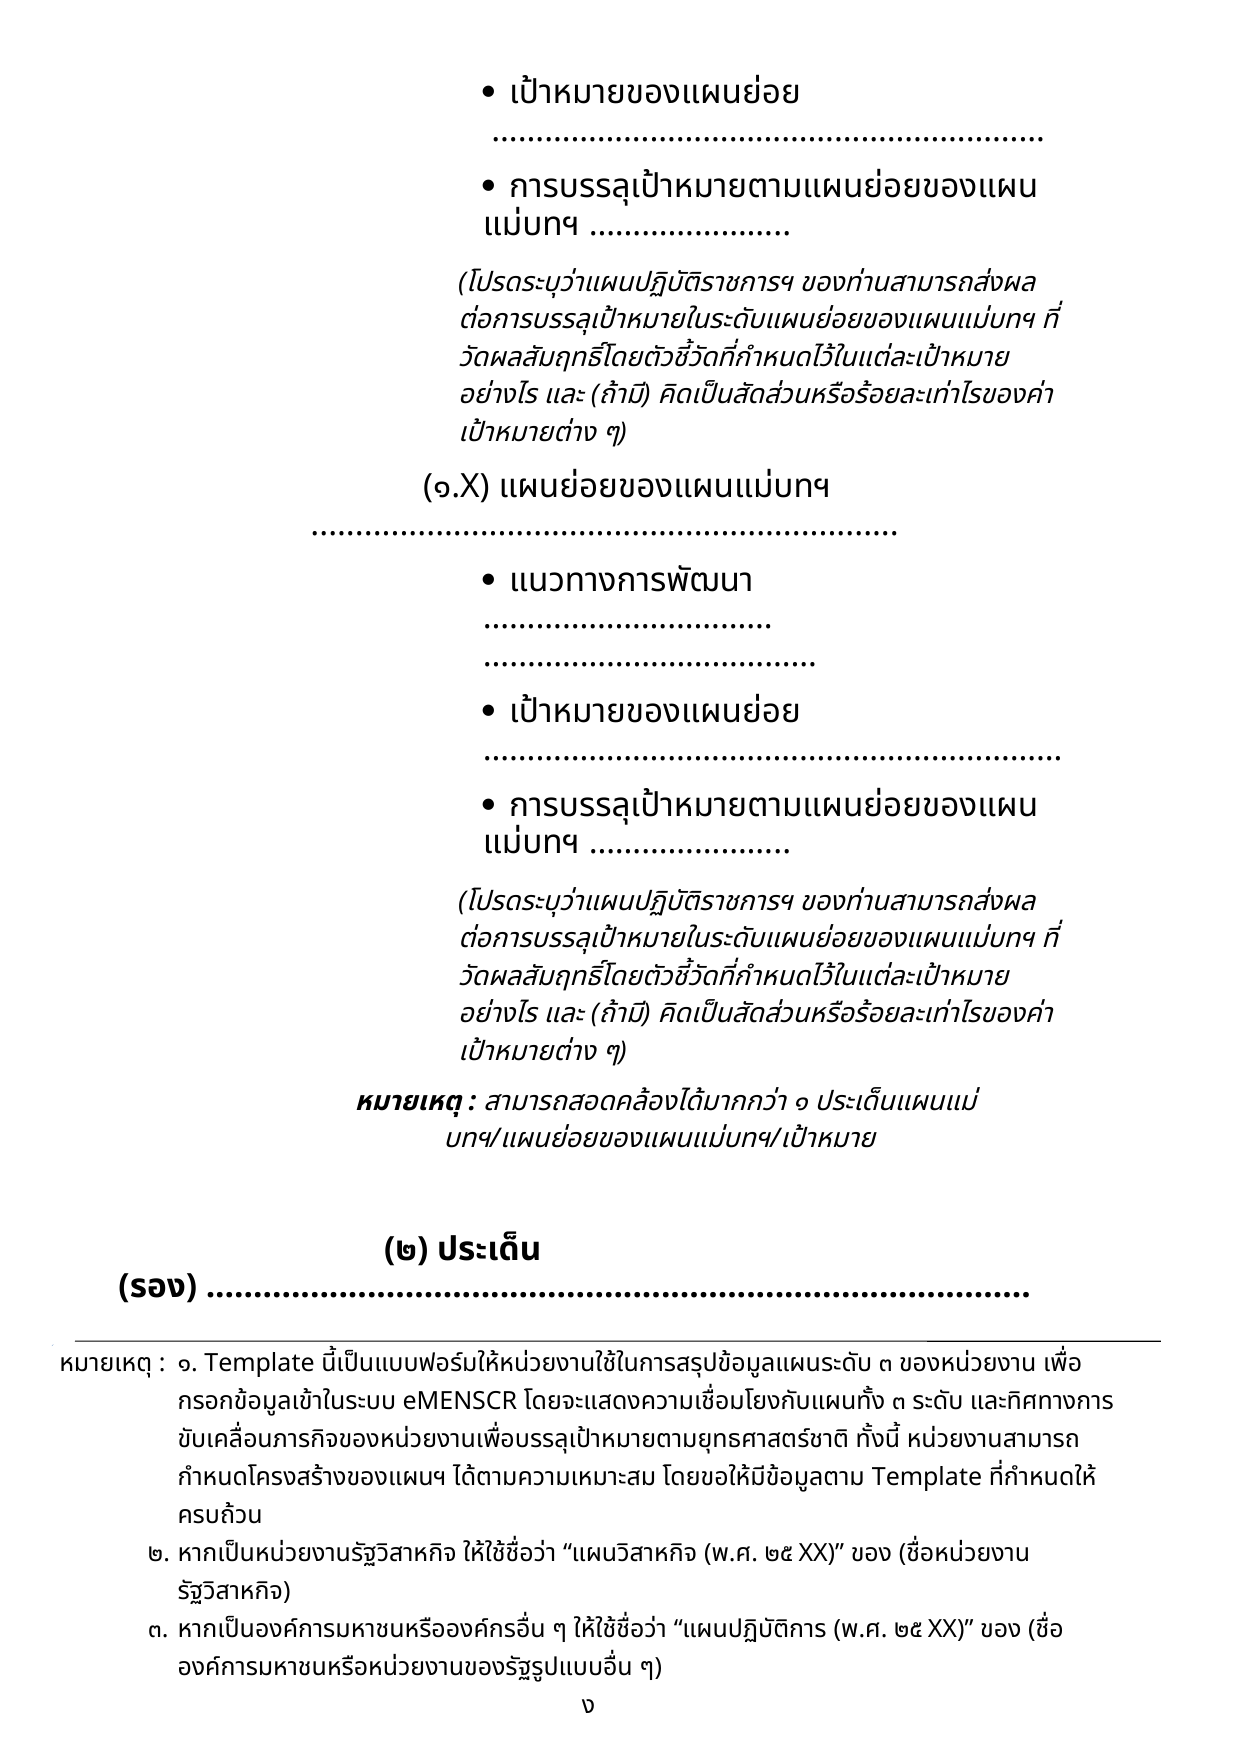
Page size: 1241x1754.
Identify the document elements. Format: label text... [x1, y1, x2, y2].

list (โปรดระบุว่าแผนปฏิบัติราชการฯ ของท่านสามารถส่งผลต่อการบรรลุเป้าหมายในระดับแผนย่อยของแผนแม่บทฯ ที่วัดผลสัมฤทธิ์โดยตัวชี้วัดที่กำหนดไว้ในแต่ละเป้าหมายอย่างไร และ (ถ้ามี) คิดเป็นสัดส่วนหรือร้อยละเท่าไรของค่าเป้าหมายต่าง ๆ) [458, 880, 1063, 1068]
list (๑.X) แผนย่อยของแผนแม่บทฯ .................................................................. [310, 468, 1063, 543]
list แนวทางการพัฒนา ………………………………..…………………………… [483, 561, 1063, 674]
list (โปรดระบุว่าแผนปฏิบัติราชการฯ ของท่านสามารถส่งผลต่อการบรรลุเป้าหมายในระดับแผนย่อยของแผนแม่บทฯ ที่วัดผลสัมฤทธิ์โดยตัวชี้วัดที่กำหนดไว้ในแต่ละเป้าหมายอย่างไร และ (ถ้ามี) คิดเป็นสัดส่วนหรือร้อยละเท่าไรของค่าเป้าหมายต่าง ๆ) [458, 261, 1063, 449]
list เป้าหมายของแผนย่อย ………………………………………………………… [483, 74, 1063, 149]
text (๒) ประเด็น (รอง) ....................................................................................... [118, 1230, 1063, 1305]
list การบรรลุเป้าหมายตามแผนย่อยของแผนแม่บทฯ ………………….. [483, 168, 1063, 243]
list หมายเหตุ : สามารถสอดคล้องได้มากกว่า ๑ ประเด็นแผนแม่บทฯ/แผนย่อยของแผนแม่บทฯ/เป้าหมาย [354, 1080, 1078, 1155]
list การบรรลุเป้าหมายตามแผนย่อยของแผนแม่บทฯ ………………….. [483, 786, 1063, 861]
list เป้าหมายของแผนย่อย ………………………………………………………… [483, 693, 1063, 768]
